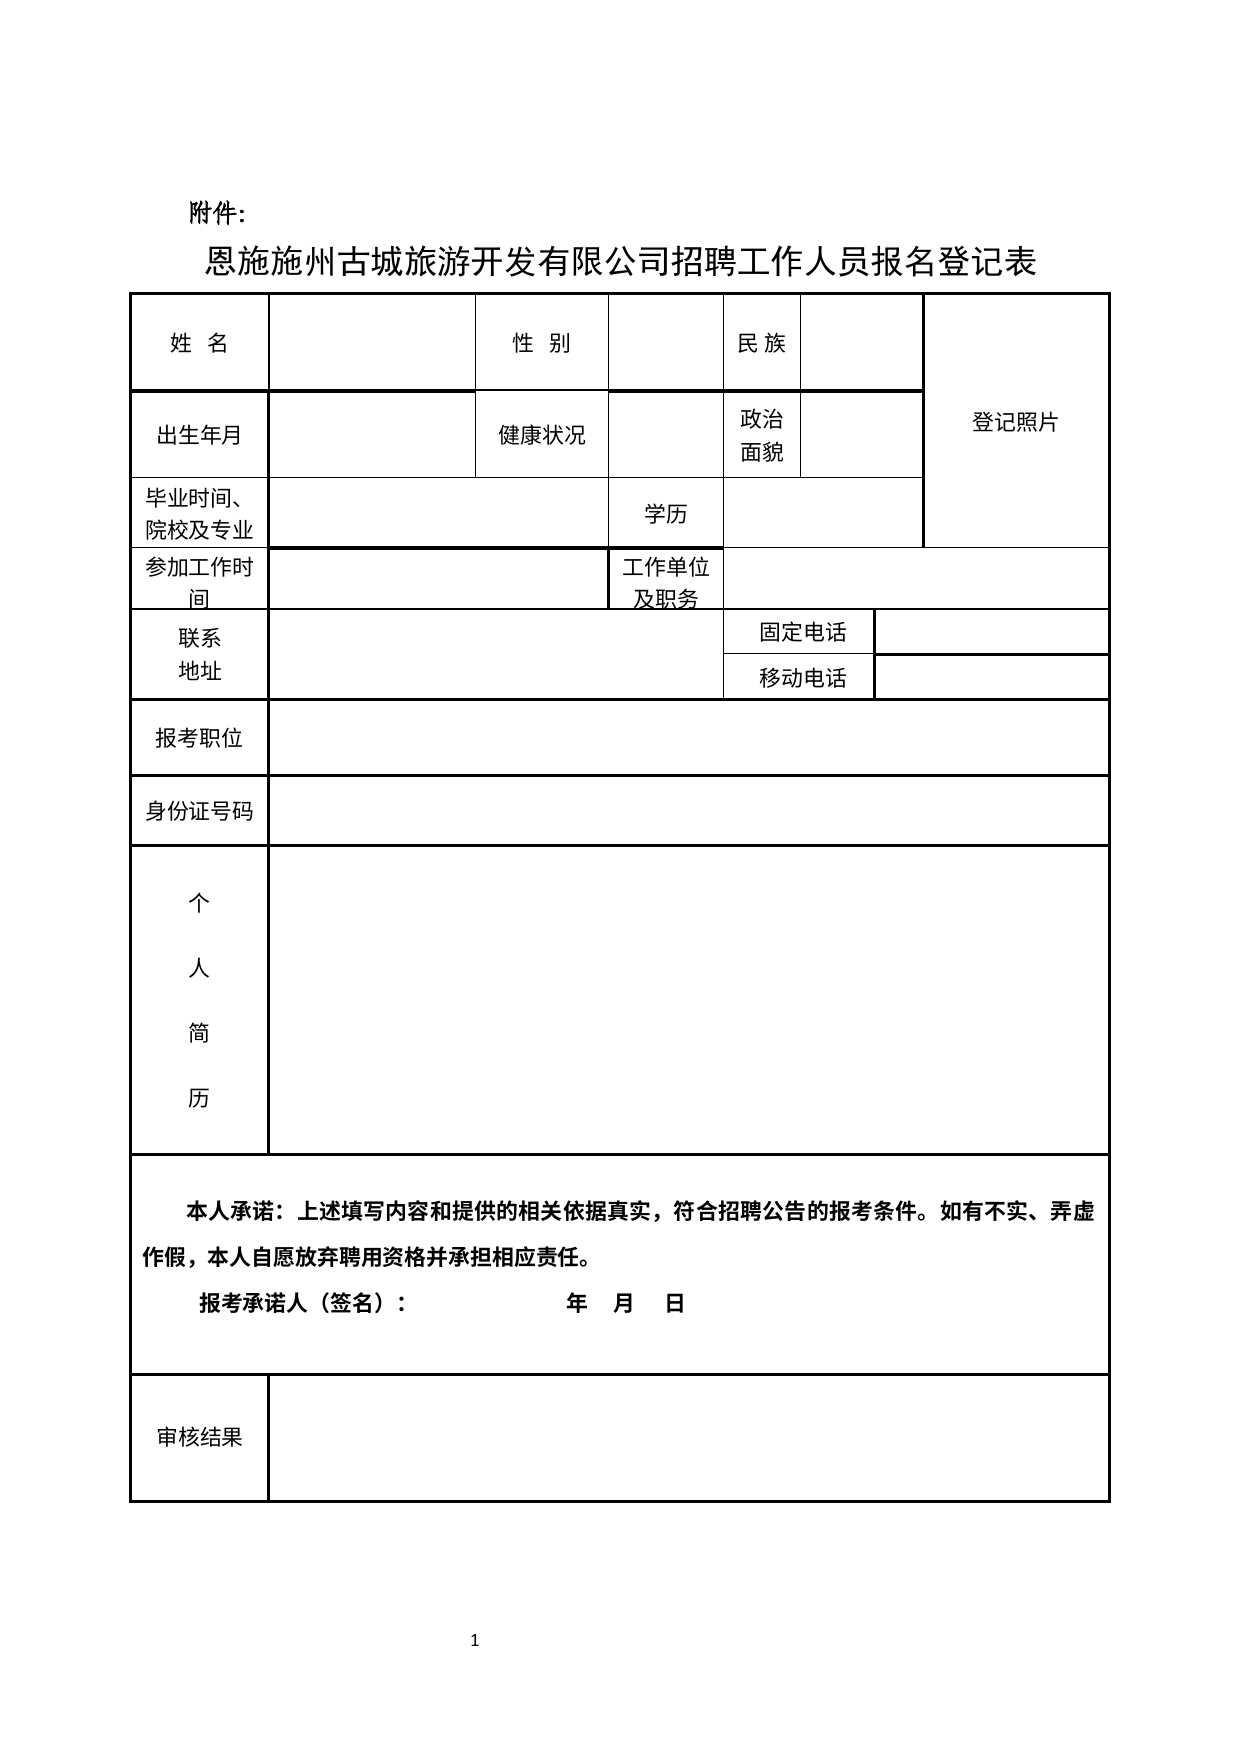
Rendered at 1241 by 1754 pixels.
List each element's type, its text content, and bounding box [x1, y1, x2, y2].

table_cell 本人承诺：上述填写内容和提供的相关依据真实，符合招聘公告的报考条件。如有不实、弄虚作假，本人自愿放弃聘用资格并承担相应责任。 报考承诺人（签名）： 年 月 日 [132, 1156, 1108, 1373]
table_header 登记照片 [925, 295, 1108, 546]
table_cell 工作单位及职务 [610, 550, 723, 608]
table_cell 出生年月 [132, 393, 267, 476]
table_cell [270, 1376, 1108, 1500]
table_cell 移动电话 [748, 654, 873, 698]
table_cell [801, 393, 922, 476]
text 恩施施州古城旅游开发有限公司招聘工作人员报名登记表 [187, 227, 1053, 292]
table_header [609, 295, 723, 389]
table_cell [724, 610, 748, 653]
table_cell 固定电话 [748, 610, 873, 653]
table_cell [270, 701, 1108, 773]
table_cell 个 人 简 历 [132, 847, 267, 1152]
table_cell [876, 656, 1108, 698]
table_header 性 别 [476, 295, 608, 389]
table_cell [270, 478, 608, 546]
table_cell 联系 地址 [132, 610, 267, 698]
table_cell [270, 550, 607, 608]
table_cell 审核结果 [132, 1376, 267, 1500]
table_cell [270, 610, 723, 698]
table_cell [724, 478, 922, 546]
table_cell [609, 393, 723, 476]
table_cell 健康状况 [476, 391, 608, 476]
table_cell 报考职位 [132, 701, 267, 773]
table_cell [724, 654, 748, 698]
table_cell [270, 393, 475, 476]
table_cell 政治面貌 [724, 393, 800, 476]
table_cell [724, 548, 1108, 608]
table_cell 毕业时间、院校及专业 [132, 478, 267, 546]
table_header [270, 295, 475, 389]
text 附件： [187, 194, 1053, 227]
table_header 姓 名 [132, 295, 268, 389]
table_cell [876, 610, 1108, 653]
table_header [801, 295, 922, 389]
table_cell 身份证号码 [132, 777, 267, 844]
table_cell [270, 777, 1108, 844]
table_header 民 族 [724, 295, 800, 389]
table_cell 学历 [609, 478, 723, 546]
table_cell 参加工作时间 [132, 548, 267, 608]
table_cell [270, 847, 1108, 1152]
